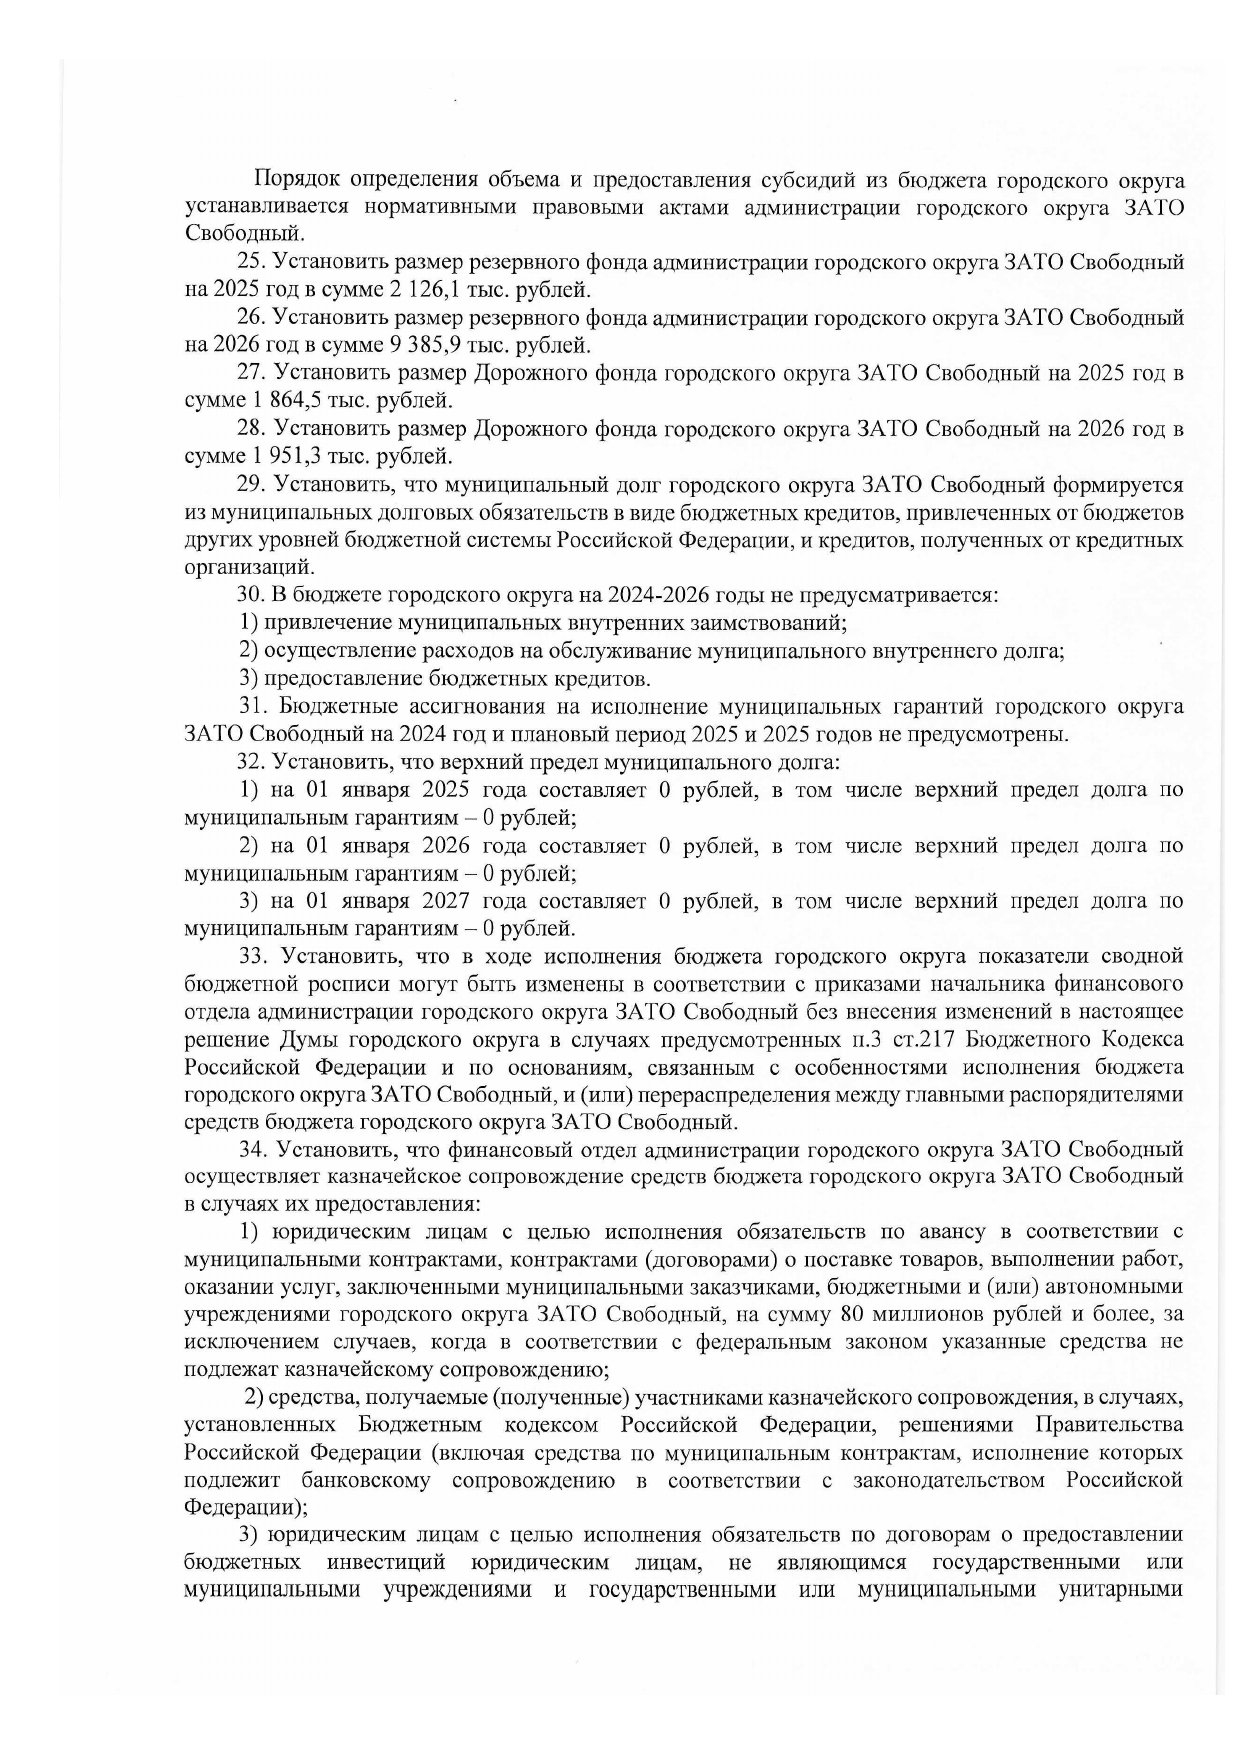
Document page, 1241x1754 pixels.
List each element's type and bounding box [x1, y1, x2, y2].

picture [59, 59, 1226, 1695]
